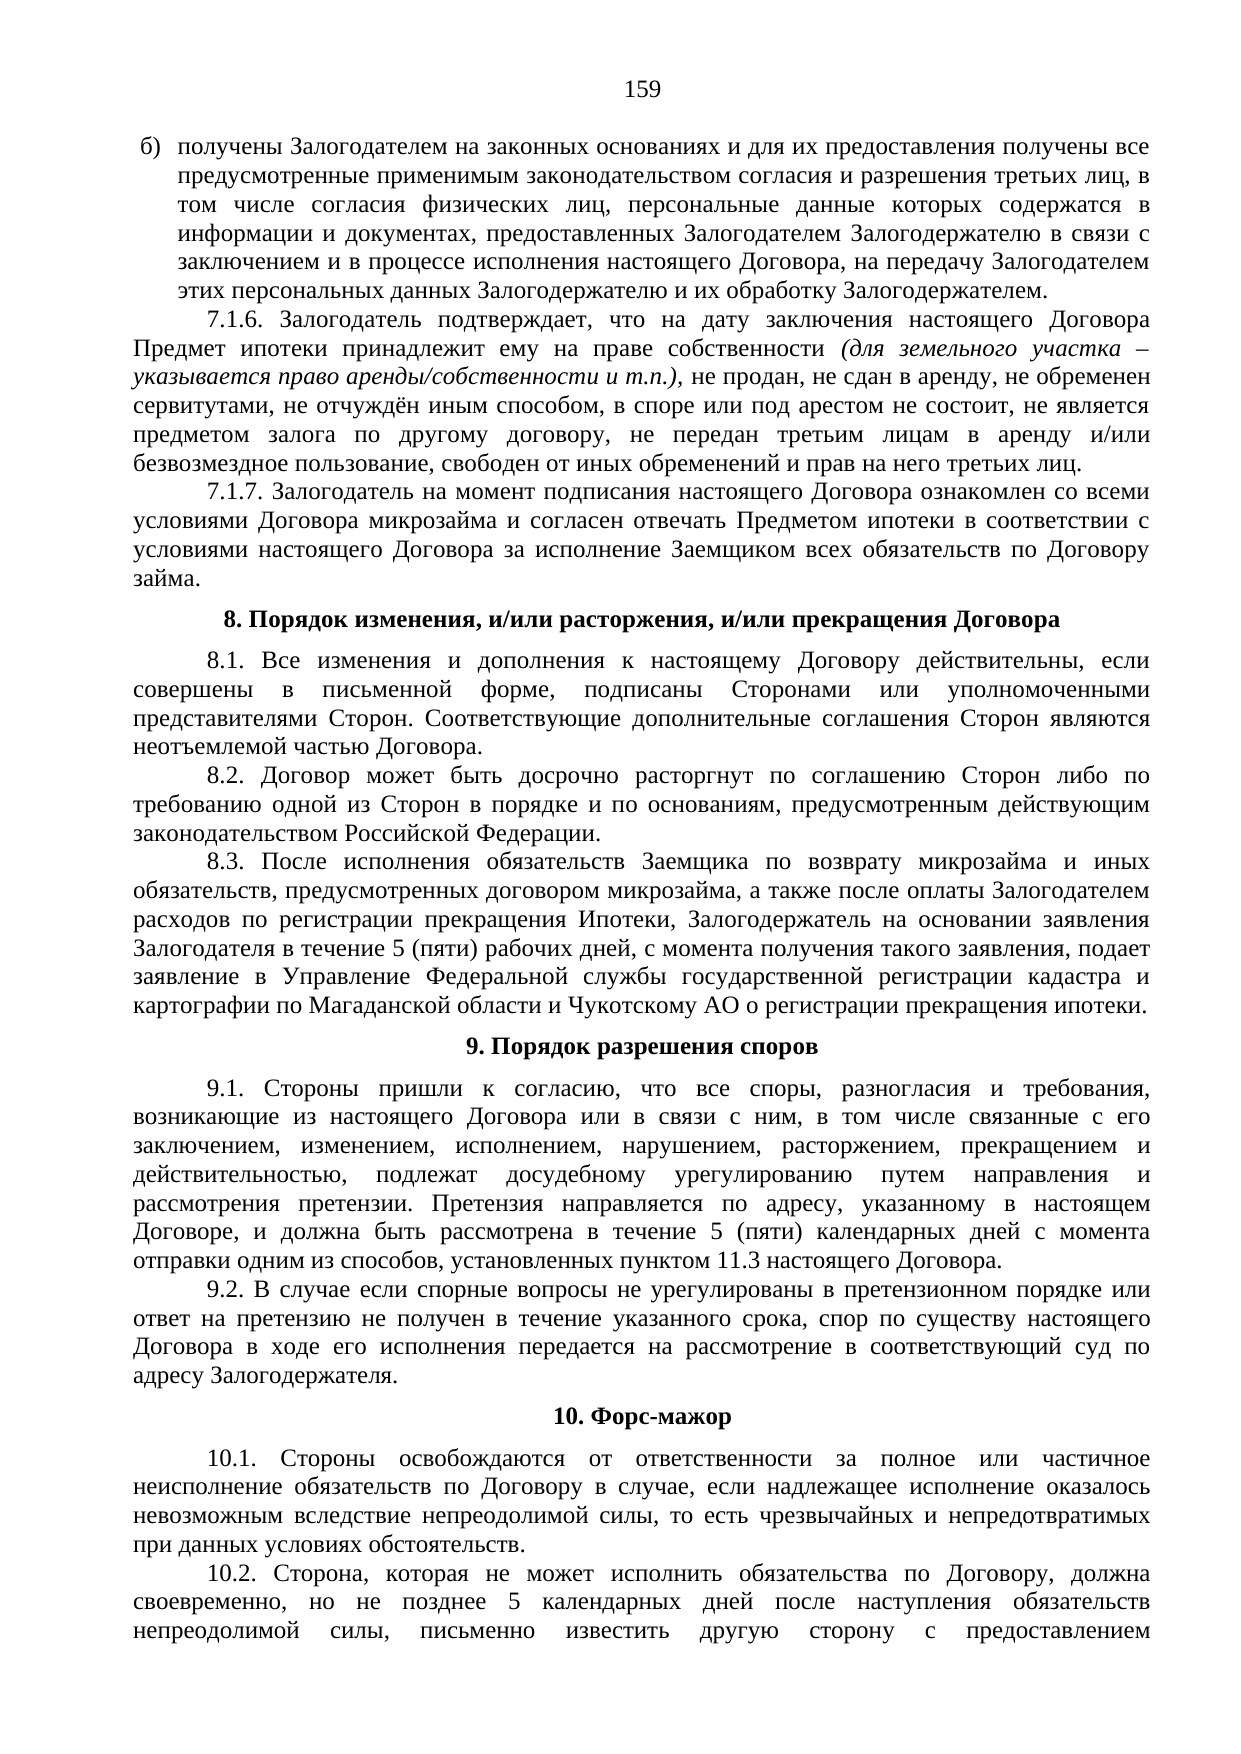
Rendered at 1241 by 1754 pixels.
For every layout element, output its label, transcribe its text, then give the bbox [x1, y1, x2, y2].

text 9. Порядок разрешения споров [133, 1031, 1152, 1060]
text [133, 1558, 1152, 1644]
text 10. Форс-мажор [133, 1401, 1152, 1430]
text 9.1. Стороны пришли к согласию, что все споры, разногласия и требования, возникающие из настоящего Договора или в связи с ним, в том числе связанные с его заключением, изменением, исполнением, нарушением, расторжением, прекращением и действительностью, подлежат досудебному урегулированию путем направления и рассмотрения претензии. Претензия направляется по адресу, указанному в настоящем Договоре, и должна быть рассмотрена в течение 5 (пяти) календарных дней с момента отправки одним из способов, установленных пунктом 11.3 настоящего Договора. [133, 1073, 1152, 1274]
text 10.1. Стороны освобождаются от ответственности за полное или частичное неисполнение обязательств по Договору в случае, если надлежащее исполнение оказалось невозможным вследствие непреодолимой силы, то есть чрезвычайных и непредотвратимых при данных условиях обстоятельств. [133, 1443, 1152, 1558]
text 7.1.7. Залогодатель на момент подписания настоящего Договора ознакомлен со всеми условиями Договора микрозайма и согласен отвечать Предметом ипотеки в соответствии с условиями настоящего Договора за исполнение Заемщиком всех обязательств по Договору займа. [133, 476, 1152, 591]
text 7.1.6. Залогодатель подтверждает, что на дату заключения настоящего Договора Предмет ипотеки принадлежит ему на праве собственности (для земельного участка – указывается право аренды/собственности и т.п.), не продан, не сдан в аренду, не обременен сервитутами, не отчуждён иным способом, в споре или под арестом не состоит, не является предметом залога по другому договору, не передан третьим лицам в аренду и/или безвозмездное пользование, свободен от иных обременений и прав на него третьих лиц. [133, 304, 1152, 476]
text 9.2. В случае если спорные вопросы не урегулированы в претензионном порядке или ответ на претензию не получен в течение указанного срока, спор по существу настоящего Договора в ходе его исполнения передается на рассмотрение в соответствующий суд по адресу Залогодержателя. [133, 1274, 1152, 1389]
text 8.2. Договор может быть досрочно расторгнут по соглашению Сторон либо по требованию одной из Сторон в порядке и по основаниям, предусмотренным действующим законодательством Российской Федерации. [133, 760, 1152, 846]
list получены Залогодателем на законных основаниях и для их предоставления получены все предусмотренные применимым законодательством согласия и разрешения третьих лиц, в том числе согласия физических лиц, персональные данные которых содержатся в информации и документах, предоставленных Залогодателем Залогодержателю в связи с заключением и в процессе исполнения настоящего Договора, на передачу Залогодателем этих персональных данных Залогодержателю и их обработку Залогодержателем. [140, 131, 1152, 304]
text 8.3. После исполнения обязательств Заемщика по возврату микрозайма и иных обязательств, предусмотренных договором микрозайма, а также после оплаты Залогодателем расходов по регистрации прекращения Ипотеки, Залогодержатель на основании заявления Залогодателя в течение 5 (пяти) рабочих дней, с момента получения такого заявления, подает заявление в Управление Федеральной службы государственной регистрации кадастра и картографии по Магаданской области и Чукотскому АО о регистрации прекращения ипотеки. [133, 846, 1152, 1019]
text 8. Порядок изменения, и/или расторжения, и/или прекращения Договора [133, 604, 1152, 633]
text 8.1. Все изменения и дополнения к настоящему Договору действительны, если совершены в письменной форме, подписаны Сторонами или уполномоченными представителями Сторон. Соответствующие дополнительные соглашения Сторон являются неотъемлемой частью Договора. [133, 645, 1152, 760]
